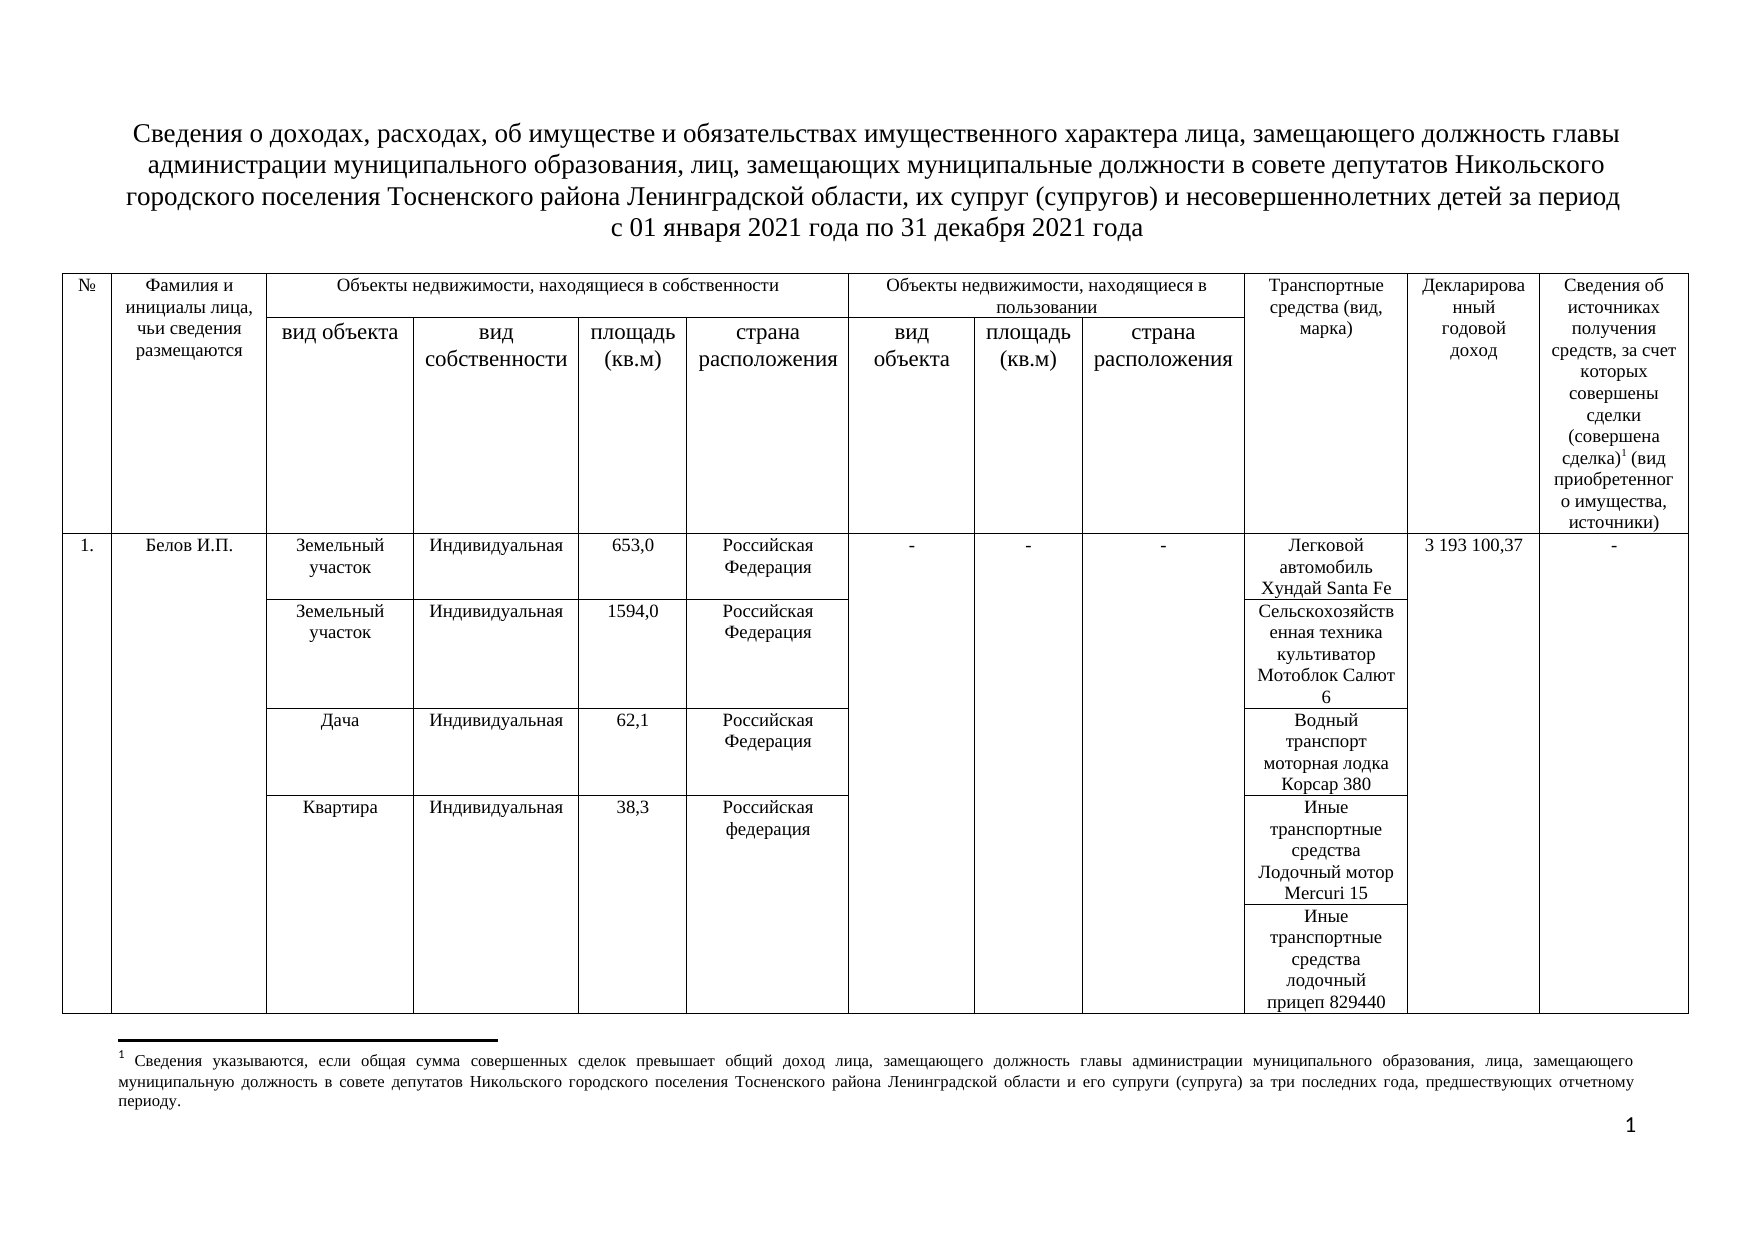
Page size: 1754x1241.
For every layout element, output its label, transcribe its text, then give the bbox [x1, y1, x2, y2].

table_header Декларированный годовой доход [1408, 274, 1539, 533]
table_cell Индивидуальная [414, 796, 578, 1012]
table_cell - [849, 534, 974, 1012]
table_cell Земельный участок [267, 600, 413, 707]
table_cell - [1083, 534, 1244, 1012]
text Сведения о доходах, расходах, об имуществе и обязательствах имущественного характера лица, замещающего должность главы администрации муниципального образования, лиц, замещающих муниципальные должности в совете депутатов Никольского городского поселения Тосненского района Ленинградской области, их супруг (супругов) и несовершеннолетних детей за период с 01 января 2021 года по 31 декабря 2021 года [118, 117, 1636, 242]
table_header Транспортные средства (вид, марка) [1245, 274, 1407, 533]
table_cell Водный транспорт моторная лодка Корсар 380 [1245, 709, 1407, 795]
table_cell Индивидуальная [414, 600, 578, 707]
table_cell - [975, 534, 1082, 1012]
table_cell Иные транспортные средства Лодочный мотор Mercuri 15 [1245, 796, 1407, 904]
table_cell площадь (кв.м) [579, 318, 686, 533]
table_cell площадь (кв.м) [975, 318, 1082, 533]
table_cell Российская Федерация [687, 709, 848, 795]
table_cell вид собственности [414, 318, 578, 533]
table_cell Индивидуальная [414, 709, 578, 795]
table_header Объекты недвижимости, находящиеся в собственности [267, 274, 848, 317]
table_header № [63, 274, 111, 533]
table_cell 1594,0 [579, 600, 686, 707]
table_cell Иные транспортные средства лодочный прицеп 829440 01 [1245, 905, 1407, 1012]
table_cell 62,1 [579, 709, 686, 795]
table_cell вид объекта [267, 318, 413, 533]
table_cell Российская федерация [687, 796, 848, 1012]
table_cell Сельскохозяйственная техника культиватор Мотоблок Салют 6 [1245, 600, 1407, 707]
table_cell 3 193 100,37 [1408, 534, 1539, 1012]
table_cell Российская Федерация [687, 534, 848, 599]
table_cell 38,3 [579, 796, 686, 1012]
table_cell Земельный участок [267, 534, 413, 599]
table_cell Белов И.П. [112, 534, 266, 1012]
table_cell страна расположения [1083, 318, 1244, 533]
table_header Объекты недвижимости, находящиеся в пользовании [849, 274, 1244, 317]
table_header Сведения об источниках получения средств, за счет которых совершены сделки (совершена сделка) (вид приобретенного имущества, источники) [1540, 274, 1688, 533]
table_cell вид объекта [849, 318, 974, 533]
table_cell 653,0 [579, 534, 686, 599]
table_cell Индивидуальная [414, 534, 578, 599]
table_cell 1. [63, 534, 111, 1012]
table_header Фамилия и инициалы лица, чьи сведения размещаются [112, 274, 266, 533]
table_cell - [1540, 534, 1688, 1012]
table_cell Дача [267, 709, 413, 795]
table_cell страна расположения [687, 318, 848, 533]
table_cell Легковой автомобиль Хундай Santa Fe [1245, 534, 1407, 599]
table_cell Квартира [267, 796, 413, 1012]
table_cell Российская Федерация [687, 600, 848, 707]
